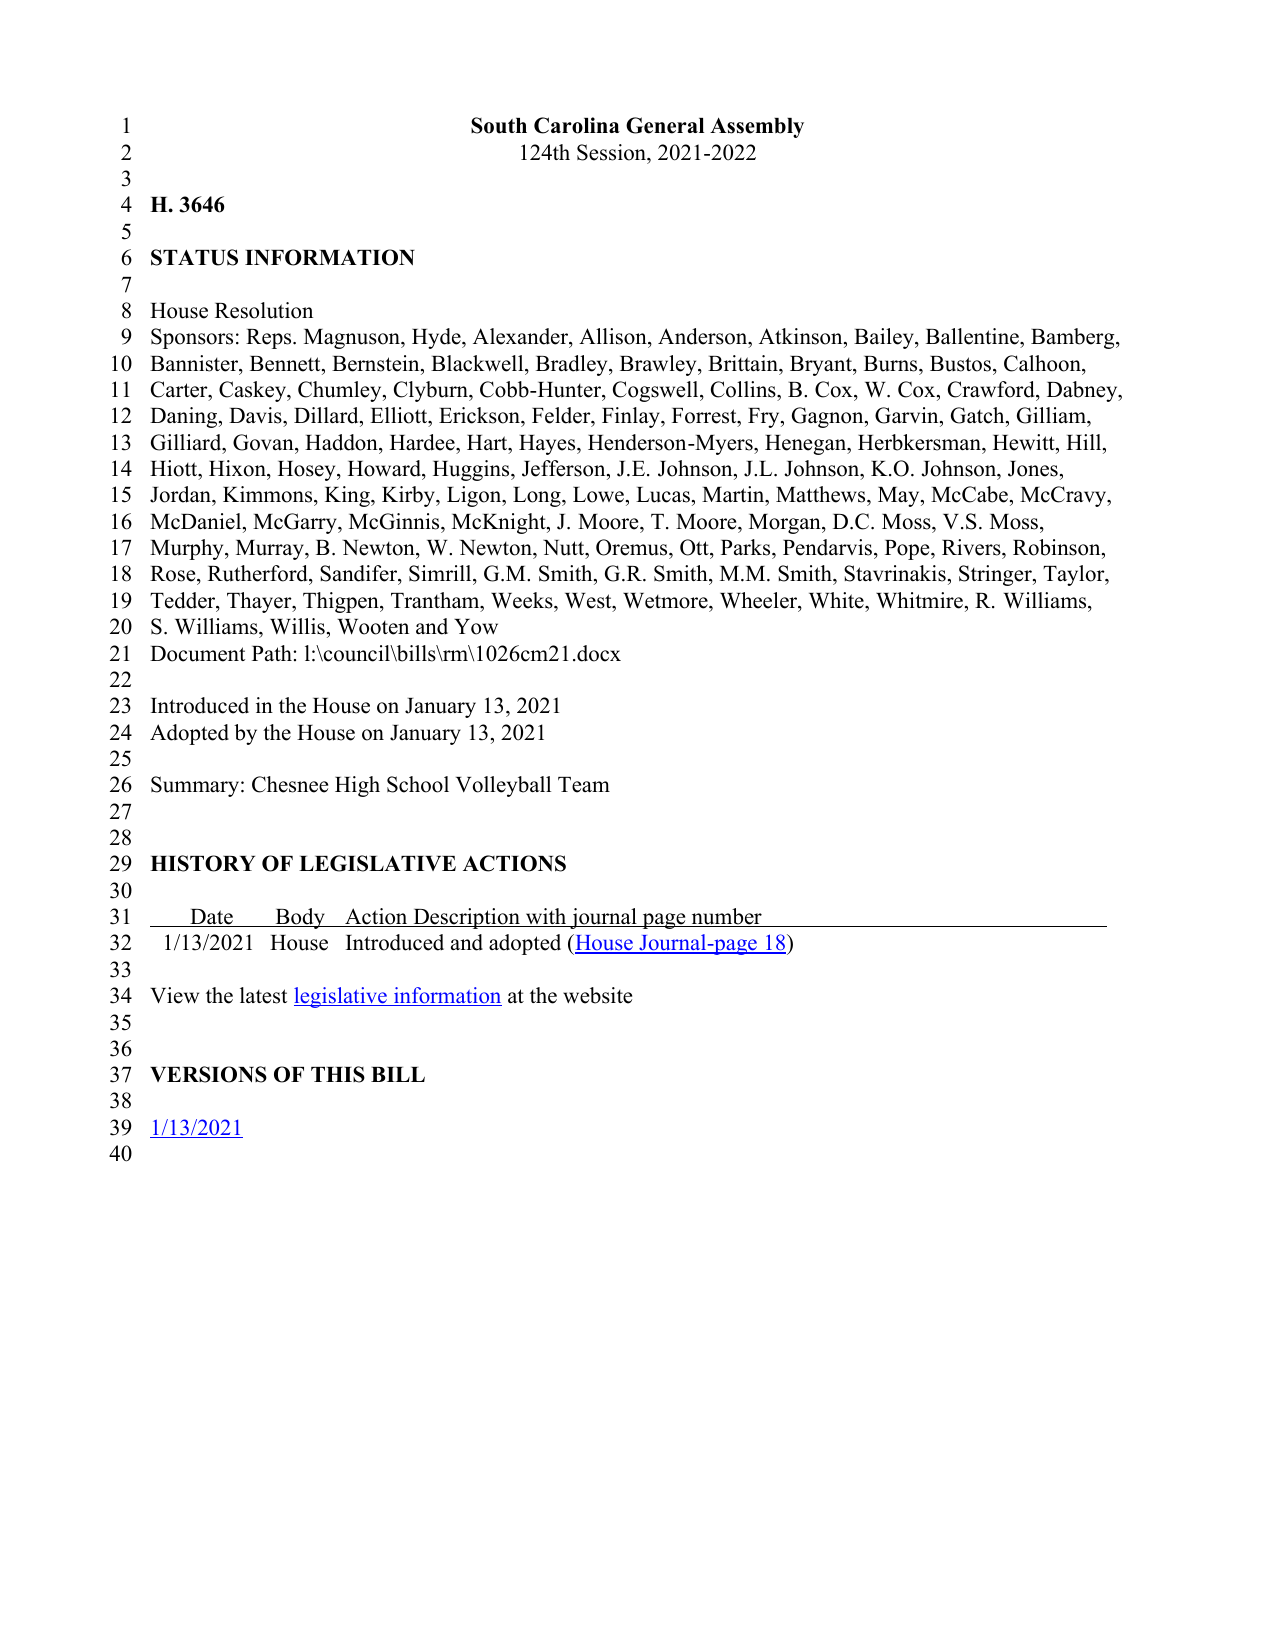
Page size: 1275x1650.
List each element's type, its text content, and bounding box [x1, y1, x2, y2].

text Date Body Action Description with journal page number [150, 903, 1125, 929]
text House Resolution [150, 297, 1125, 323]
text Adopted by the House on January 13, 2021 [150, 719, 1125, 745]
text 1/13/2021 [150, 1114, 1125, 1140]
text Introduced in the House on January 13, 2021 [150, 692, 1125, 719]
text Summary: Chesnee High School Volleyball Team [150, 771, 1125, 798]
text 1/13/2021 House Introduced and adopted (House Journal-page 18) [150, 929, 1125, 956]
text VERSIONS OF THIS BILL [150, 1061, 1125, 1088]
text View the latest legislative information at the website [150, 982, 1125, 1008]
text 124th Session, 2021-2022 [150, 139, 1125, 165]
text HISTORY OF LEGISLATIVE ACTIONS [150, 850, 1125, 877]
text Document Path: l:\council\bills\rm\1026cm21.docx [150, 639, 1125, 666]
text South Carolina General Assembly [150, 112, 1125, 139]
text H. 3646 [150, 192, 1125, 218]
text STATUS INFORMATION [150, 244, 1125, 271]
text Sponsors: Reps. Magnuson, Hyde, Alexander, Allison, Anderson, Atkinson, Bailey, Ballentine, Bamberg, Bannister, Bennett, Bernstein, Blackwell, Bradley, Brawley, Brittain, Bryant, Burns, Bustos, Calhoon, Carter, Caskey, Chumley, Clyburn, Cobb-Hunter, Cogswell, Collins, B. Cox, W. Cox, Crawford, Dabney, Daning, Davis, Dillard, Elliott, Erickson, Felder, Finlay, Forrest, Fry, Gagnon, Garvin, Gatch, Gilliam, Gilliard, Govan, Haddon, Hardee, Hart, Hayes, Henderson-Myers, Henegan, Herbkersman, Hewitt, Hill, Hiott, Hixon, Hosey, Howard, Huggins, Jefferson, J.E. Johnson, J.L. Johnson, K.O. Johnson, Jones, Jordan, Kimmons, King, Kirby, Ligon, Long, Lowe, Lucas, Martin, Matthews, May, McCabe, McCravy, McDaniel, McGarry, McGinnis, McKnight, J. Moore, T. Moore, Morgan, D.C. Moss, V.S. Moss, Murphy, Murray, B. Newton, W. Newton, Nutt, Oremus, Ott, Parks, Pendarvis, Pope, Rivers, Robinson, Rose, Rutherford, Sandifer, Simrill, G.M. Smith, G.R. Smith, M.M. Smith, Stavrinakis, Stringer, Taylor, Tedder, Thayer, Thigpen, Trantham, Weeks, West, Wetmore, Wheeler, White, Whitmire, R. Williams, S. Williams, Willis, Wooten and Yow [150, 323, 1125, 639]
